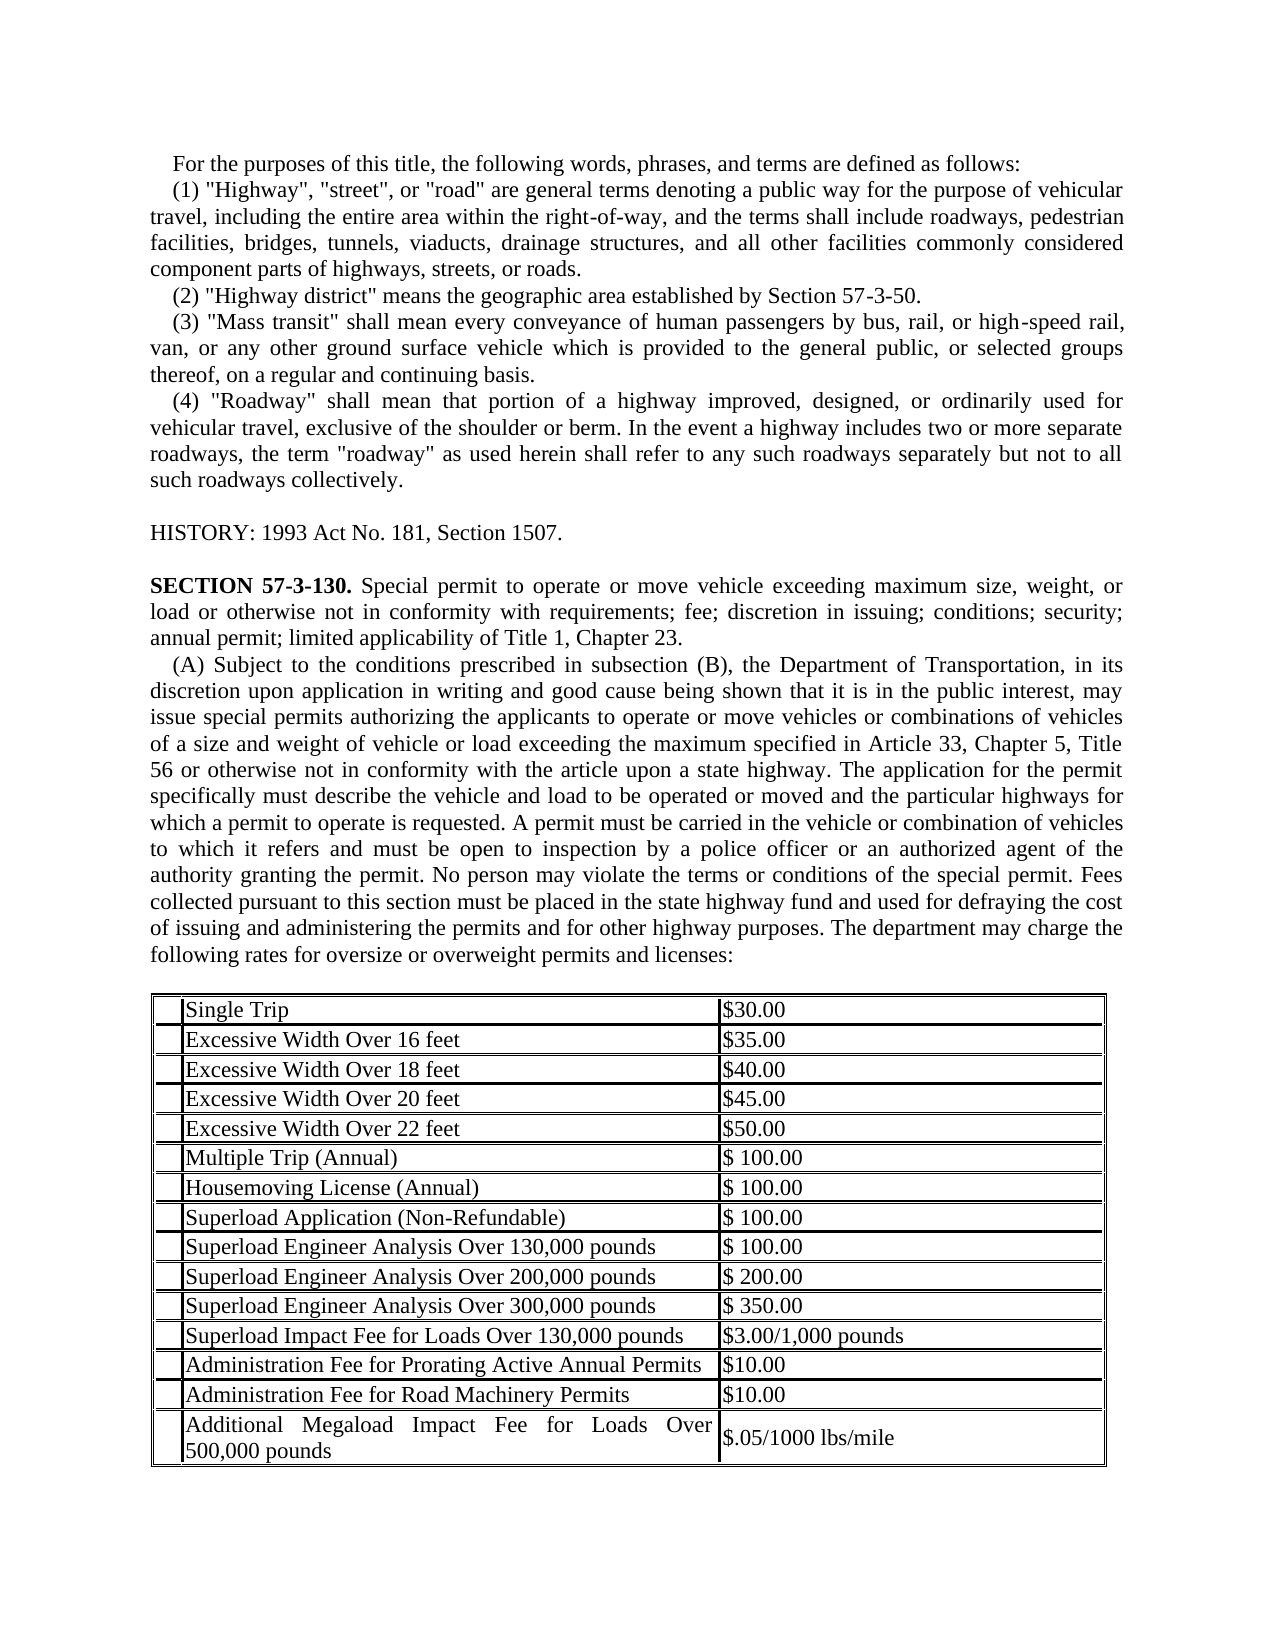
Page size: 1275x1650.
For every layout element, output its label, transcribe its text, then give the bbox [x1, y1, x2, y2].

table_cell Superload Application (Non-Refundable) [184, 1204, 718, 1230]
table_cell $ 200.00 [721, 1260, 1104, 1289]
text (3) "Mass transit" shall mean every conveyance of human passengers by bus, rail, or high-speed rail, van, or any other ground surface vehicle which is provided to the general public, or selected groups thereof, on a regular and continuing basis. [150, 308, 1125, 387]
table_cell [154, 1289, 181, 1319]
table_cell $ 100.00 [721, 1200, 1104, 1230]
table_cell Administration Fee for Road Machinery Permits [184, 1381, 718, 1407]
table_cell Superload Impact Fee for Loads Over 130,000 pounds [184, 1322, 718, 1348]
table_cell [154, 1408, 182, 1463]
text (A) Subject to the conditions prescribed in subsection (B), the Department of Transportation, in its discretion upon application in writing and good cause being shown that it is in the public interest, may issue special permits authorizing the applicants to operate or move vehicles or combinations of vehicles of a size and weight of vehicle or load exceeding the maximum specified in Article 33, Chapter 5, Title 56 or otherwise not in conformity with the article upon a state highway. The application for the permit specifically must describe the vehicle and load to be operated or moved and the particular highways for which a permit to operate is requested. A permit must be carried in the vehicle or combination of vehicles to which it refers and must be open to inspection by a police officer or an authorized agent of the authority granting the permit. No person may violate the terms or conditions of the special permit. Fees collected pursuant to this section must be placed in the state highway fund and used for defraying the cost of issuing and administering the permits and for other highway purposes. The department may charge the following rates for oversize or overweight permits and licenses: [150, 651, 1125, 967]
table_cell [154, 1260, 181, 1289]
table_cell [154, 1141, 181, 1171]
table_cell $50.00 [719, 1112, 1105, 1141]
table_cell Single Trip [182, 997, 719, 1023]
table_cell [152, 1171, 182, 1200]
table_cell [152, 1023, 181, 1052]
table_cell Superload Engineer Analysis Over 300,000 pounds [184, 1293, 718, 1319]
table_cell Administration Fee for Prorating Active Annual Permits [184, 1352, 718, 1378]
table_cell Multiple Trip (Annual) [184, 1145, 718, 1171]
table_cell [154, 1053, 181, 1082]
text HISTORY: 1993 Act No. 181, Section 1507. [150, 519, 1125, 545]
table_cell Housemoving License (Annual) [184, 1174, 718, 1200]
table_cell [154, 1348, 181, 1378]
table_cell $30.00 [719, 997, 1104, 1023]
table_cell $35.00 [721, 1023, 1105, 1052]
table_cell [152, 1112, 182, 1141]
table_cell Excessive Width Over 20 feet [184, 1085, 718, 1112]
table_cell Additional Megaload Impact Fee for Loads Over 500,000 pounds [182, 1411, 719, 1463]
table_cell [152, 1319, 182, 1348]
table_cell $10.00 [721, 1378, 1105, 1407]
table_cell Superload Engineer Analysis Over 130,000 pounds [184, 1233, 718, 1259]
table_cell [154, 1200, 181, 1230]
text (1) "Highway", "street", or "road" are general terms denoting a public way for the purpose of vehicular travel, including the entire area within the right-of-way, and the terms shall include roadways, pedestrian facilities, bridges, tunnels, viaducts, drainage structures, and all other facilities commonly considered component parts of highways, streets, or roads. [150, 176, 1125, 282]
table_cell $ 100.00 [721, 1141, 1104, 1171]
table_cell $ 350.00 [721, 1289, 1104, 1319]
table_cell $ 100.00 [721, 1230, 1104, 1259]
table_cell Excessive Width Over 22 feet [184, 1115, 718, 1141]
table_cell $40.00 [721, 1053, 1104, 1082]
table_cell $10.00 [721, 1348, 1104, 1378]
text For the purposes of this title, the following words, phrases, and terms are defined as follows: [150, 150, 1125, 176]
table_cell Excessive Width Over 16 feet [184, 1026, 718, 1052]
table_cell [154, 995, 182, 1023]
table_cell [152, 1378, 181, 1407]
table_cell [154, 1082, 181, 1112]
table_cell $ 100.00 [719, 1171, 1105, 1200]
table_cell $3.00/1,000 pounds [719, 1319, 1105, 1348]
text (2) "Highway district" means the geographic area established by Section 57-3-50. [150, 282, 1125, 308]
table_cell Superload Engineer Analysis Over 200,000 pounds [184, 1263, 718, 1289]
table_cell $45.00 [721, 1082, 1104, 1112]
table_cell $.05/1000 lbs/mile [719, 1408, 1104, 1463]
table_cell [154, 1230, 181, 1259]
text (4) "Roadway" shall mean that portion of a highway improved, designed, or ordinarily used for vehicular travel, exclusive of the shoulder or berm. In the event a highway includes two or more separate roadways, the term "roadway" as used herein shall refer to any such roadways separately but not to all such roadways collectively. [150, 387, 1125, 493]
table_cell Excessive Width Over 18 feet [184, 1056, 718, 1082]
text SECTION 57-3-130. Special permit to operate or move vehicle exceeding maximum size, weight, or load or otherwise not in conformity with requirements; fee; discretion in issuing; conditions; security; annual permit; limited applicability of Title 1, Chapter 23. [150, 572, 1125, 651]
